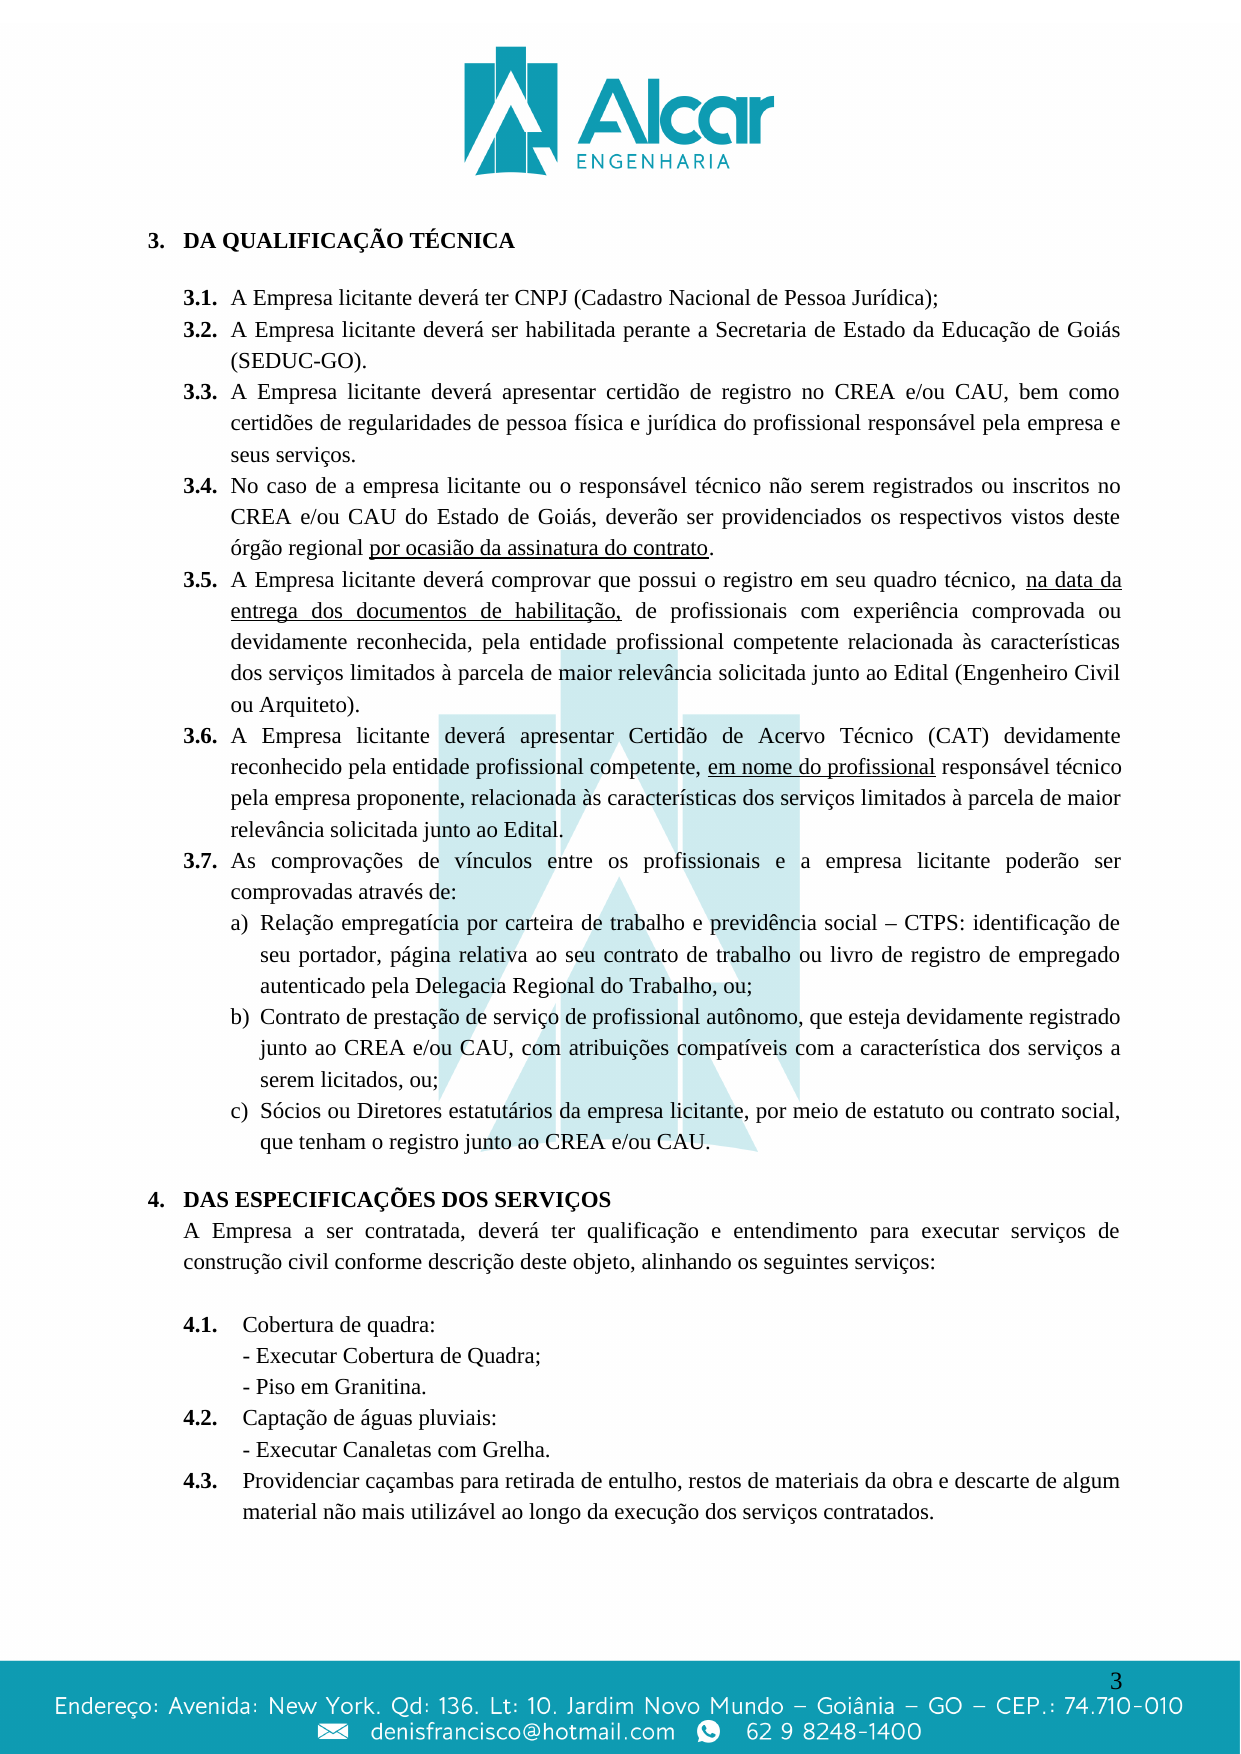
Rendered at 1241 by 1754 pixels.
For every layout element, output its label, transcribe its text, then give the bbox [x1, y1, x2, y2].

list DA QUALIFICAÇÃO TÉCNICA [148, 227, 1122, 253]
text A Empresa a ser contratada, deverá ter qualificação e entendimento para executar serviços de construção civil conforme descrição deste objeto, alinhando os seguintes serviços: [183, 1212, 1122, 1274]
list Relação empregatícia por carteira de trabalho e previdência social – CTPS: identificação de seu portador, página relativa ao seu contrato de trabalho ou livro de registro de empregado autenticado pela Delegacia Regional do Trabalho, ou; [230, 904, 1122, 998]
list A Empresa licitante deverá ser habilitada perante a Secretaria de Estado da Educação de Goiás (SEDUC-GO). [183, 311, 1122, 373]
list Contrato de prestação de serviço de profissional autônomo, que esteja devidamente registrado junto ao CREA e/ou CAU, com atribuições compatíveis com a característica dos serviços a serem licitados, ou; [230, 998, 1122, 1092]
list - Executar Canaletas com Grelha. [242, 1431, 1122, 1462]
list Cobertura de quadra: [183, 1306, 1122, 1337]
list - Piso em Granitina. [242, 1368, 1122, 1399]
list As comprovações de vínculos entre os profissionais e a empresa licitante poderão ser comprovadas através de: [183, 842, 1122, 904]
list A Empresa licitante deverá comprovar que possui o registro em seu quadro técnico, na data da entrega dos documentos de habilitação, de profissionais com experiência comprovada ou devidamente reconhecida, pela entidade profissional competente relacionada às características dos serviços limitados à parcela de maior relevância solicitada junto ao Edital (Engenheiro Civil ou Arquiteto). [183, 561, 1122, 717]
list Sócios ou Diretores estatutários da empresa licitante, por meio de estatuto ou contrato social, que tenham o registro junto ao CREA e/ou CAU. [230, 1092, 1122, 1154]
list A Empresa licitante deverá apresentar Certidão de Acervo Técnico (CAT) devidamente reconhecido pela entidade profissional competente, em nome do profissional responsável técnico pela empresa proponente, relacionada às características dos serviços limitados à parcela de maior relevância solicitada junto ao Edital. [183, 717, 1122, 842]
list No caso de a empresa licitante ou o responsável técnico não serem registrados ou inscritos no CREA e/ou CAU do Estado de Goiás, deverão ser providenciados os respectivos vistos deste órgão regional por ocasião da assinatura do contrato. [183, 467, 1122, 561]
list A Empresa licitante deverá ter CNPJ (Cadastro Nacional de Pessoa Jurídica); [183, 279, 1122, 311]
list Providenciar caçambas para retirada de entulho, restos de materiais da obra e descarte de algum material não mais utilizável ao longo da execução dos serviços contratados. [183, 1462, 1122, 1524]
list DAS ESPECIFICAÇÕES DOS SERVIÇOS [148, 1186, 1122, 1212]
list Captação de águas pluviais: [183, 1399, 1122, 1431]
list - Executar Cobertura de Quadra; [242, 1337, 1122, 1368]
picture [0, 23, 1240, 1754]
list A Empresa licitante deverá apresentar certidão de registro no CREA e/ou CAU, bem como certidões de regularidades de pessoa física e jurídica do profissional responsável pela empresa e seus serviços. [183, 373, 1122, 467]
